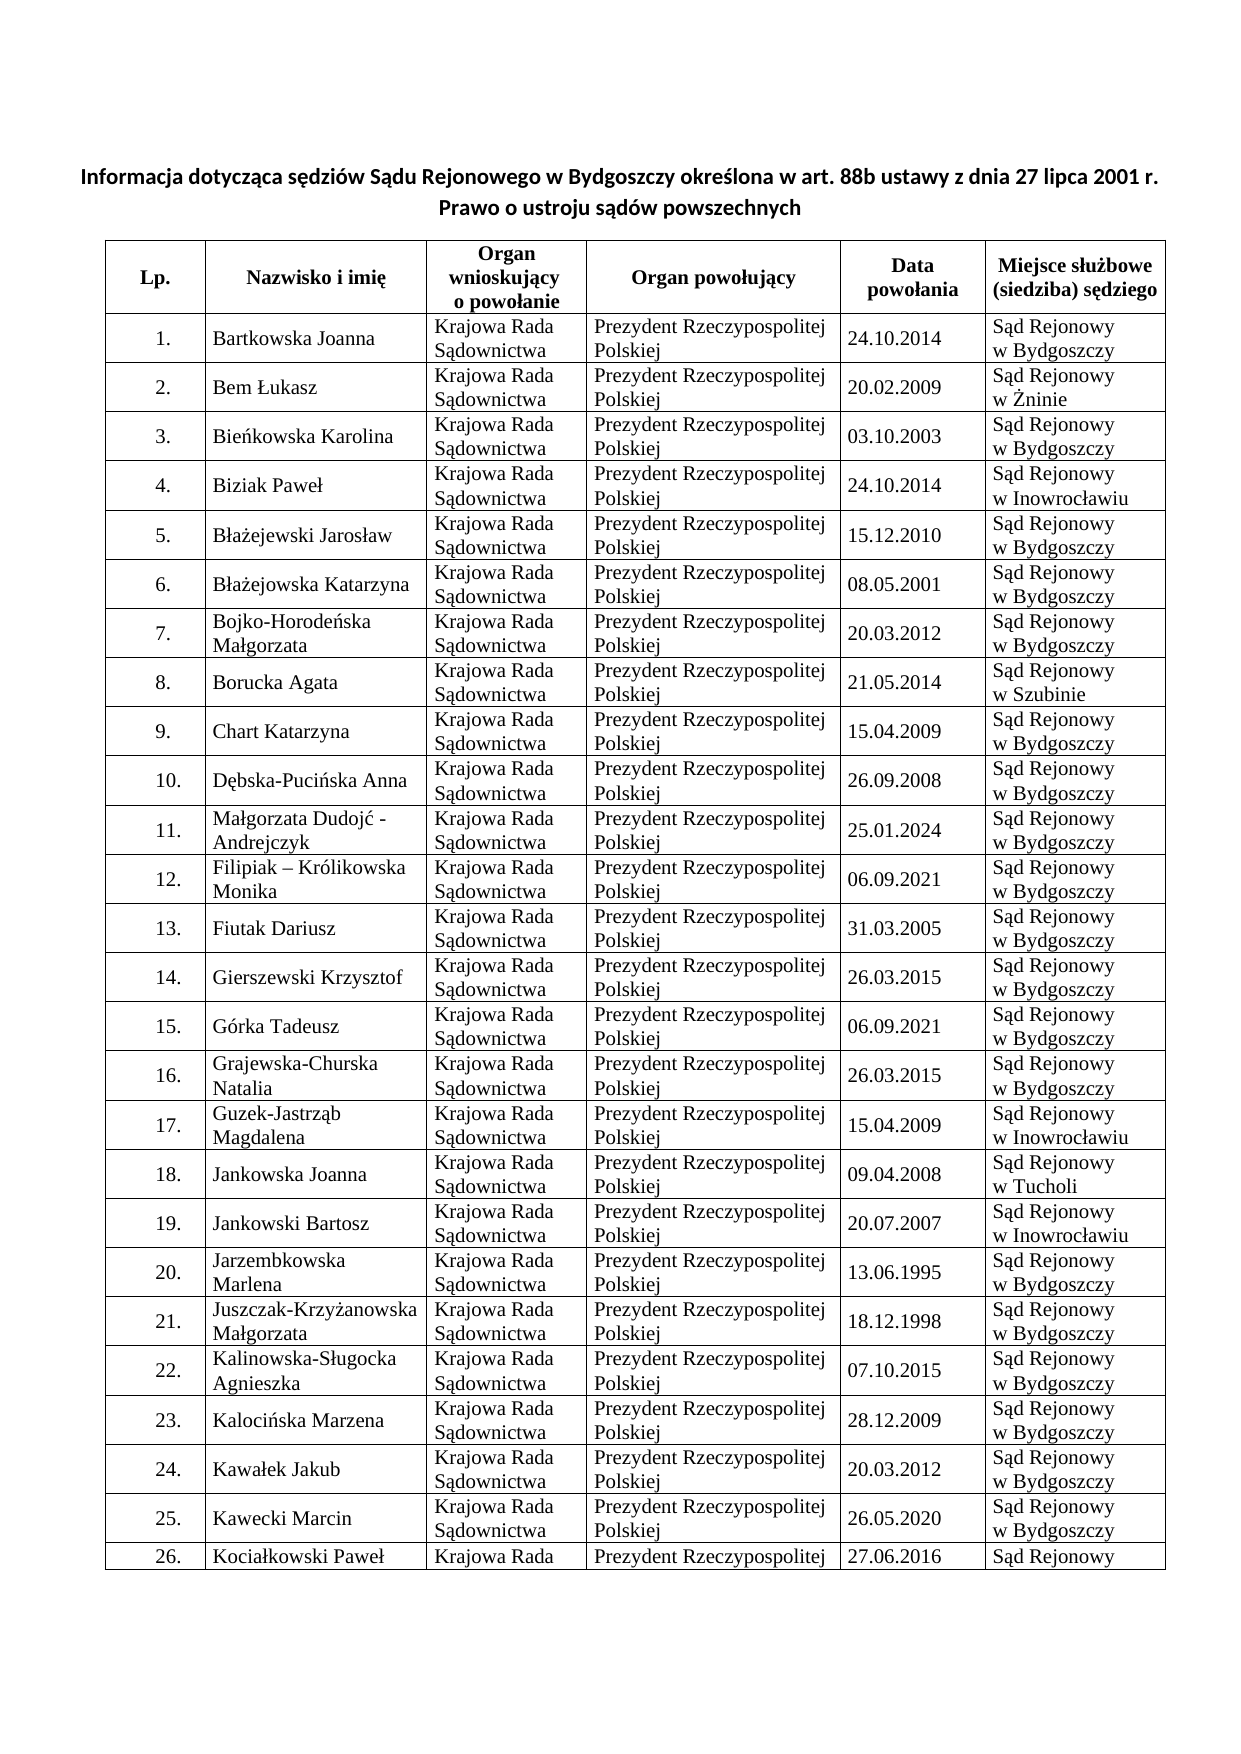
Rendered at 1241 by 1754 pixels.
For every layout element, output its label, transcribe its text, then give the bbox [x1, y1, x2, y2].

table_cell Krajowa Rada Sądownictwa [427, 511, 586, 559]
table_cell Prezydent Rzeczypospolitej Polskiej [587, 756, 840, 804]
table_cell 06.09.2021 [841, 1002, 985, 1050]
table_cell Juszczak-Krzyżanowska Małgorzata [206, 1297, 426, 1345]
table_cell Prezydent Rzeczypospolitej Polskiej [587, 461, 840, 509]
table_cell 26.03.2015 [841, 953, 985, 1001]
table_cell Prezydent Rzeczypospolitej Polskiej [587, 1051, 840, 1099]
table_cell [106, 412, 205, 460]
table_cell Sąd Rejonowy w Bydgoszczy [986, 412, 1165, 460]
table_cell Prezydent Rzeczypospolitej Polskiej [587, 1199, 840, 1247]
table_cell Prezydent Rzeczypospolitej Polskiej [587, 560, 840, 608]
table_cell Krajowa Rada Sądownictwa [427, 756, 586, 804]
table_cell Prezydent Rzeczypospolitej Polskiej [587, 363, 840, 411]
table_cell 20.03.2012 [841, 609, 985, 657]
table_cell Sąd Rejonowy w Bydgoszczy [986, 756, 1165, 804]
table_cell Sąd Rejonowy w Szubinie [986, 658, 1165, 706]
table_cell Krajowa Rada Sądownictwa [427, 904, 586, 952]
table_cell Bartkowska Joanna [206, 314, 426, 362]
table_cell Krajowa Rada Sądownictwa [427, 1150, 586, 1198]
table_cell Bem Łukasz [206, 363, 426, 411]
table_cell Krajowa Rada Sądownictwa [427, 609, 586, 657]
table_cell Krajowa Rada Sądownictwa [427, 1494, 586, 1542]
table_cell Sąd Rejonowy w Bydgoszczy [986, 904, 1165, 952]
table_cell Sąd Rejonowy w Bydgoszczy [986, 1396, 1165, 1444]
table_cell [106, 1297, 205, 1345]
table_cell Błażejowska Katarzyna [206, 560, 426, 608]
table_cell Sąd Rejonowy w Bydgoszczy [986, 1346, 1165, 1394]
table_cell Sąd Rejonowy w Inowrocławiu [986, 1101, 1165, 1149]
table_cell 24.10.2014 [841, 314, 985, 362]
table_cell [427, 1543, 586, 1568]
table_cell [106, 1002, 205, 1050]
table_cell [106, 1396, 205, 1444]
table_cell Krajowa Rada Sądownictwa [427, 1051, 586, 1099]
table_cell [106, 806, 205, 854]
table_cell Gierszewski Krzysztof [206, 953, 426, 1001]
table_cell Sąd Rejonowy w Bydgoszczy [986, 1248, 1165, 1296]
table_cell 26.03.2015 [841, 1051, 985, 1099]
table_cell Błażejewski Jarosław [206, 511, 426, 559]
table_cell [106, 1494, 205, 1542]
table_cell Krajowa Rada Sądownictwa [427, 1002, 586, 1050]
table_cell Chart Katarzyna [206, 707, 426, 755]
table_cell Prezydent Rzeczypospolitej Polskiej [587, 806, 840, 854]
table_cell Krajowa Rada Sądownictwa [427, 953, 586, 1001]
table_cell Biziak Paweł [206, 461, 426, 509]
table_cell [106, 560, 205, 608]
table_cell [106, 1543, 205, 1568]
table_header Lp. [106, 241, 205, 313]
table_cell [986, 1543, 1165, 1568]
table_cell Sąd Rejonowy w Bydgoszczy [986, 1445, 1165, 1493]
table_cell Kawecki Marcin [206, 1494, 426, 1542]
table_cell 09.04.2008 [841, 1150, 985, 1198]
table_cell Prezydent Rzeczypospolitej Polskiej [587, 1494, 840, 1542]
table_cell Guzek-Jastrząb Magdalena [206, 1101, 426, 1149]
table_cell Prezydent Rzeczypospolitej Polskiej [587, 609, 840, 657]
table_cell Sąd Rejonowy w Inowrocławiu [986, 1199, 1165, 1247]
table_cell [106, 1248, 205, 1296]
table_cell Bieńkowska Karolina [206, 412, 426, 460]
table_cell 20.07.2007 [841, 1199, 985, 1247]
table_cell [106, 658, 205, 706]
table_cell Filipiak – Królikowska Monika [206, 855, 426, 903]
table_cell [106, 1051, 205, 1099]
table_cell Prezydent Rzeczypospolitej Polskiej [587, 314, 840, 362]
table_cell 25.01.2024 [841, 806, 985, 854]
table_cell Sąd Rejonowy w Bydgoszczy [986, 707, 1165, 755]
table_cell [587, 1543, 840, 1568]
table_cell Sąd Rejonowy w Żninie [986, 363, 1165, 411]
table_cell [106, 363, 205, 411]
table_cell 28.12.2009 [841, 1396, 985, 1444]
table_header Organ powołujący [587, 241, 840, 313]
table_cell Prezydent Rzeczypospolitej Polskiej [587, 658, 840, 706]
table_cell 31.03.2005 [841, 904, 985, 952]
table_cell Sąd Rejonowy w Bydgoszczy [986, 1002, 1165, 1050]
table_cell Krajowa Rada Sądownictwa [427, 412, 586, 460]
table_cell [106, 756, 205, 804]
table_cell [106, 314, 205, 362]
table_cell Krajowa Rada Sądownictwa [427, 461, 586, 509]
table_cell Fiutak Dariusz [206, 904, 426, 952]
table_cell Krajowa Rada Sądownictwa [427, 855, 586, 903]
table_cell 13.06.1995 [841, 1248, 985, 1296]
table_header Organ wnioskujący o powołanie [427, 241, 586, 313]
table_cell [106, 511, 205, 559]
table_cell Sąd Rejonowy w Tucholi [986, 1150, 1165, 1198]
table_cell Borucka Agata [206, 658, 426, 706]
table_cell Górka Tadeusz [206, 1002, 426, 1050]
table_cell Dębska-Pucińska Anna [206, 756, 426, 804]
table_cell [106, 707, 205, 755]
table_header Miejsce służbowe (siedziba) sędziego [986, 241, 1165, 313]
table_cell Prezydent Rzeczypospolitej Polskiej [587, 412, 840, 460]
table_cell [106, 1445, 205, 1493]
table_cell [106, 1101, 205, 1149]
table_cell [106, 609, 205, 657]
table_cell Prezydent Rzeczypospolitej Polskiej [587, 953, 840, 1001]
table_cell Krajowa Rada Sądownictwa [427, 314, 586, 362]
table_cell Kalocińska Marzena [206, 1396, 426, 1444]
table_cell 07.10.2015 [841, 1346, 985, 1394]
table_header Data powołania [841, 241, 985, 313]
table_cell 26.05.2020 [841, 1494, 985, 1542]
table_cell Sąd Rejonowy w Bydgoszczy [986, 560, 1165, 608]
table_cell Kawałek Jakub [206, 1445, 426, 1493]
table_cell Grajewska-Churska Natalia [206, 1051, 426, 1099]
table_cell [106, 953, 205, 1001]
table_cell 20.03.2012 [841, 1445, 985, 1493]
table_cell Krajowa Rada Sądownictwa [427, 1396, 586, 1444]
table_cell Prezydent Rzeczypospolitej Polskiej [587, 707, 840, 755]
table_cell Małgorzata Dudojć - Andrejczyk [253, 806, 426, 854]
table_cell 26.09.2008 [841, 756, 985, 804]
table_cell Małgorzata Dudojć - Andrejczyk [206, 806, 249, 854]
table_cell Prezydent Rzeczypospolitej Polskiej [587, 1396, 840, 1444]
table_cell Sąd Rejonowy w Bydgoszczy [986, 1297, 1165, 1345]
table_cell Krajowa Rada Sądownictwa [427, 1101, 586, 1149]
table_cell Krajowa Rada Sądownictwa [427, 560, 586, 608]
table_cell Prezydent Rzeczypospolitej Polskiej [587, 1002, 840, 1050]
table_cell Prezydent Rzeczypospolitej Polskiej [587, 511, 840, 559]
table_cell 24.10.2014 [841, 461, 985, 509]
table_cell [106, 461, 205, 509]
table_cell Sąd Rejonowy w Bydgoszczy [986, 953, 1165, 1001]
table_cell Sąd Rejonowy w Bydgoszczy [986, 855, 1165, 903]
table_cell Krajowa Rada Sądownictwa [427, 707, 586, 755]
table_cell Krajowa Rada Sądownictwa [427, 1346, 586, 1394]
table_cell Jarzembkowska Marlena [206, 1248, 426, 1296]
table_cell Sąd Rejonowy w Bydgoszczy [986, 1051, 1165, 1099]
table_cell Prezydent Rzeczypospolitej Polskiej [587, 904, 840, 952]
table_cell 08.05.2001 [841, 560, 985, 608]
table_cell [106, 855, 205, 903]
table_cell Prezydent Rzeczypospolitej Polskiej [587, 1101, 840, 1149]
table_cell Sąd Rejonowy w Bydgoszczy [986, 609, 1165, 657]
table_cell 18.12.1998 [841, 1297, 985, 1345]
table_cell Kociałkowski Paweł [206, 1543, 426, 1568]
text Informacja dotycząca sędziów Sądu Rejonowego w Bydgoszczy określona w art. 88b ustawy z dnia 27 lipca 2001 r. Prawo o ustroju sądów powszechnych [75, 162, 1165, 221]
table_cell 15.04.2009 [841, 1101, 985, 1149]
table_cell Kalinowska-Sługocka Agnieszka [206, 1346, 426, 1394]
table_cell [106, 1199, 205, 1247]
table_cell Bojko-Horodeńska Małgorzata [206, 609, 426, 657]
table_cell Krajowa Rada Sądownictwa [427, 1199, 586, 1247]
table_cell 15.04.2009 [841, 707, 985, 755]
table_cell [106, 904, 205, 952]
table_cell Prezydent Rzeczypospolitej Polskiej [587, 1346, 840, 1394]
table_cell Krajowa Rada Sądownictwa [427, 658, 586, 706]
table_cell Prezydent Rzeczypospolitej Polskiej [587, 855, 840, 903]
table_cell Krajowa Rada Sądownictwa [427, 1445, 586, 1493]
table_cell Sąd Rejonowy w Bydgoszczy [986, 314, 1165, 362]
table_cell 20.02.2009 [841, 363, 985, 411]
table_cell Krajowa Rada Sądownictwa [427, 363, 586, 411]
table_header Nazwisko i imię [206, 241, 426, 313]
table_cell Sąd Rejonowy w Bydgoszczy [986, 1494, 1165, 1542]
table_cell Krajowa Rada Sądownictwa [427, 1297, 586, 1345]
table_cell Jankowska Joanna [206, 1150, 426, 1198]
table_cell Sąd Rejonowy w Bydgoszczy [986, 806, 1165, 854]
table_cell Sąd Rejonowy w Inowrocławiu [986, 461, 1165, 509]
table_cell Prezydent Rzeczypospolitej Polskiej [587, 1248, 840, 1296]
table_cell 15.12.2010 [841, 511, 985, 559]
table_cell 21.05.2014 [841, 658, 985, 706]
table_cell 27.06.2016 [841, 1543, 985, 1568]
table_cell 03.10.2003 [841, 412, 985, 460]
table_cell [106, 1346, 205, 1394]
table_cell Prezydent Rzeczypospolitej Polskiej [587, 1445, 840, 1493]
table_cell [106, 1150, 205, 1198]
table_cell Jankowski Bartosz [206, 1199, 426, 1247]
table_cell 06.09.2021 [841, 855, 985, 903]
table_cell Prezydent Rzeczypospolitej Polskiej [587, 1297, 840, 1345]
table_cell Prezydent Rzeczypospolitej Polskiej [587, 1150, 840, 1198]
table_cell Krajowa Rada Sądownictwa [427, 806, 586, 854]
table_cell Sąd Rejonowy w Bydgoszczy [986, 511, 1165, 559]
table_cell Krajowa Rada Sądownictwa [427, 1248, 586, 1296]
